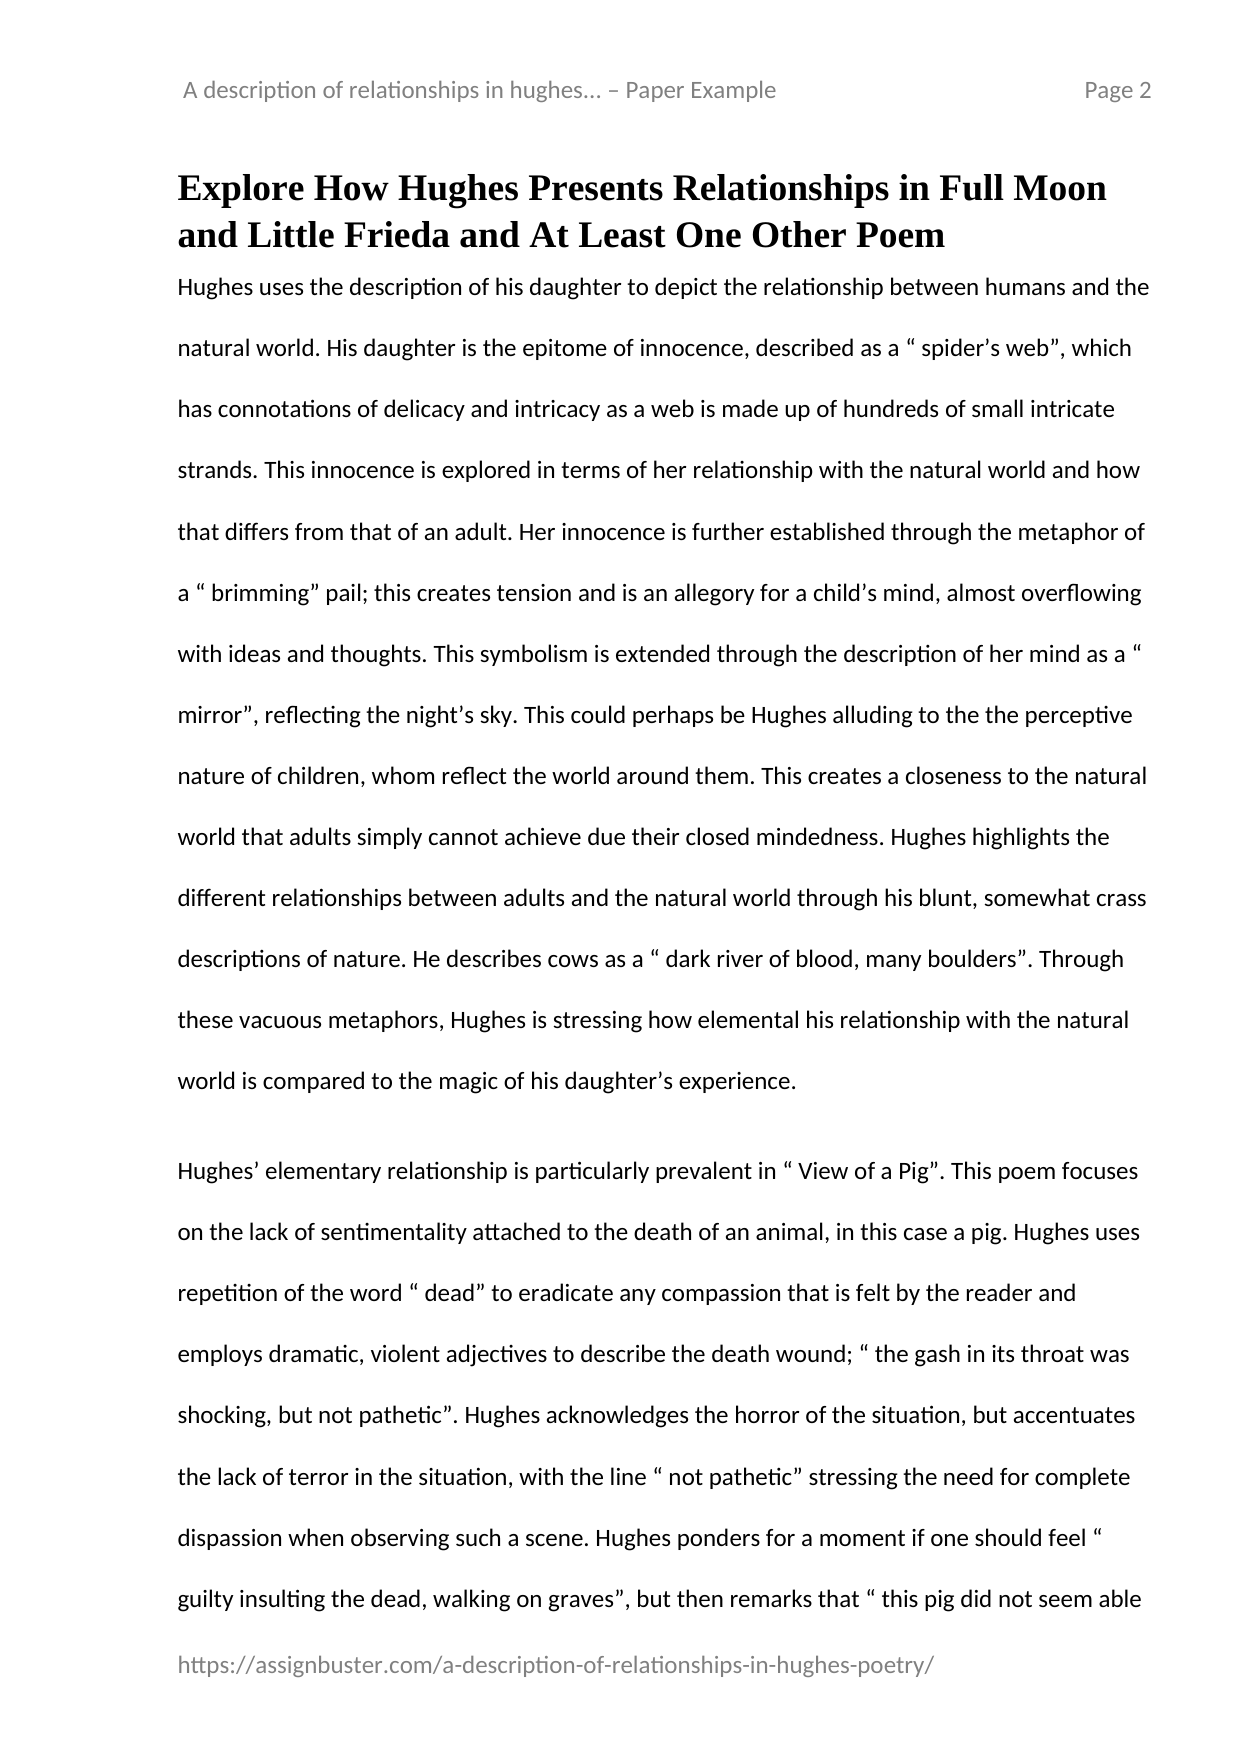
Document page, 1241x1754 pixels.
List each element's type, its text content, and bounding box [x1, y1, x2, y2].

subtitle Explore How Hughes Presents Relationships in Full Moon and Little Frieda and At Least One Other Poem [177, 166, 1152, 256]
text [177, 1156, 1152, 1613]
text Hughes uses the description of his daughter to depict the relationship between humans and the natural world. His daughter is the epitome of innocence, described as a “ spider’s web”, which has connotations of delicacy and intricacy as a web is made up of hundreds of small intricate strands. This innocence is explored in terms of her relationship with the natural world and how that differs from that of an adult. Her innocence is further established through the metaphor of a “ brimming” pail; this creates tension and is an allegory for a child’s mind, almost overflowing with ideas and thoughts. This symbolism is extended through the description of her mind as a “ mirror”, reflecting the night’s sky. This could perhaps be Hughes alluding to the the perceptive nature of children, whom reflect the world around them. This creates a closeness to the natural world that adults simply cannot achieve due their closed mindedness. Hughes highlights the different relationships between adults and the natural world through his blunt, somewhat crass descriptions of nature. He describes cows as a “ dark river of blood, many boulders”. Through these vacuous metaphors, Hughes is stressing how elemental his relationship with the natural world is compared to the magic of his daughter’s experience. [177, 271, 1152, 1096]
